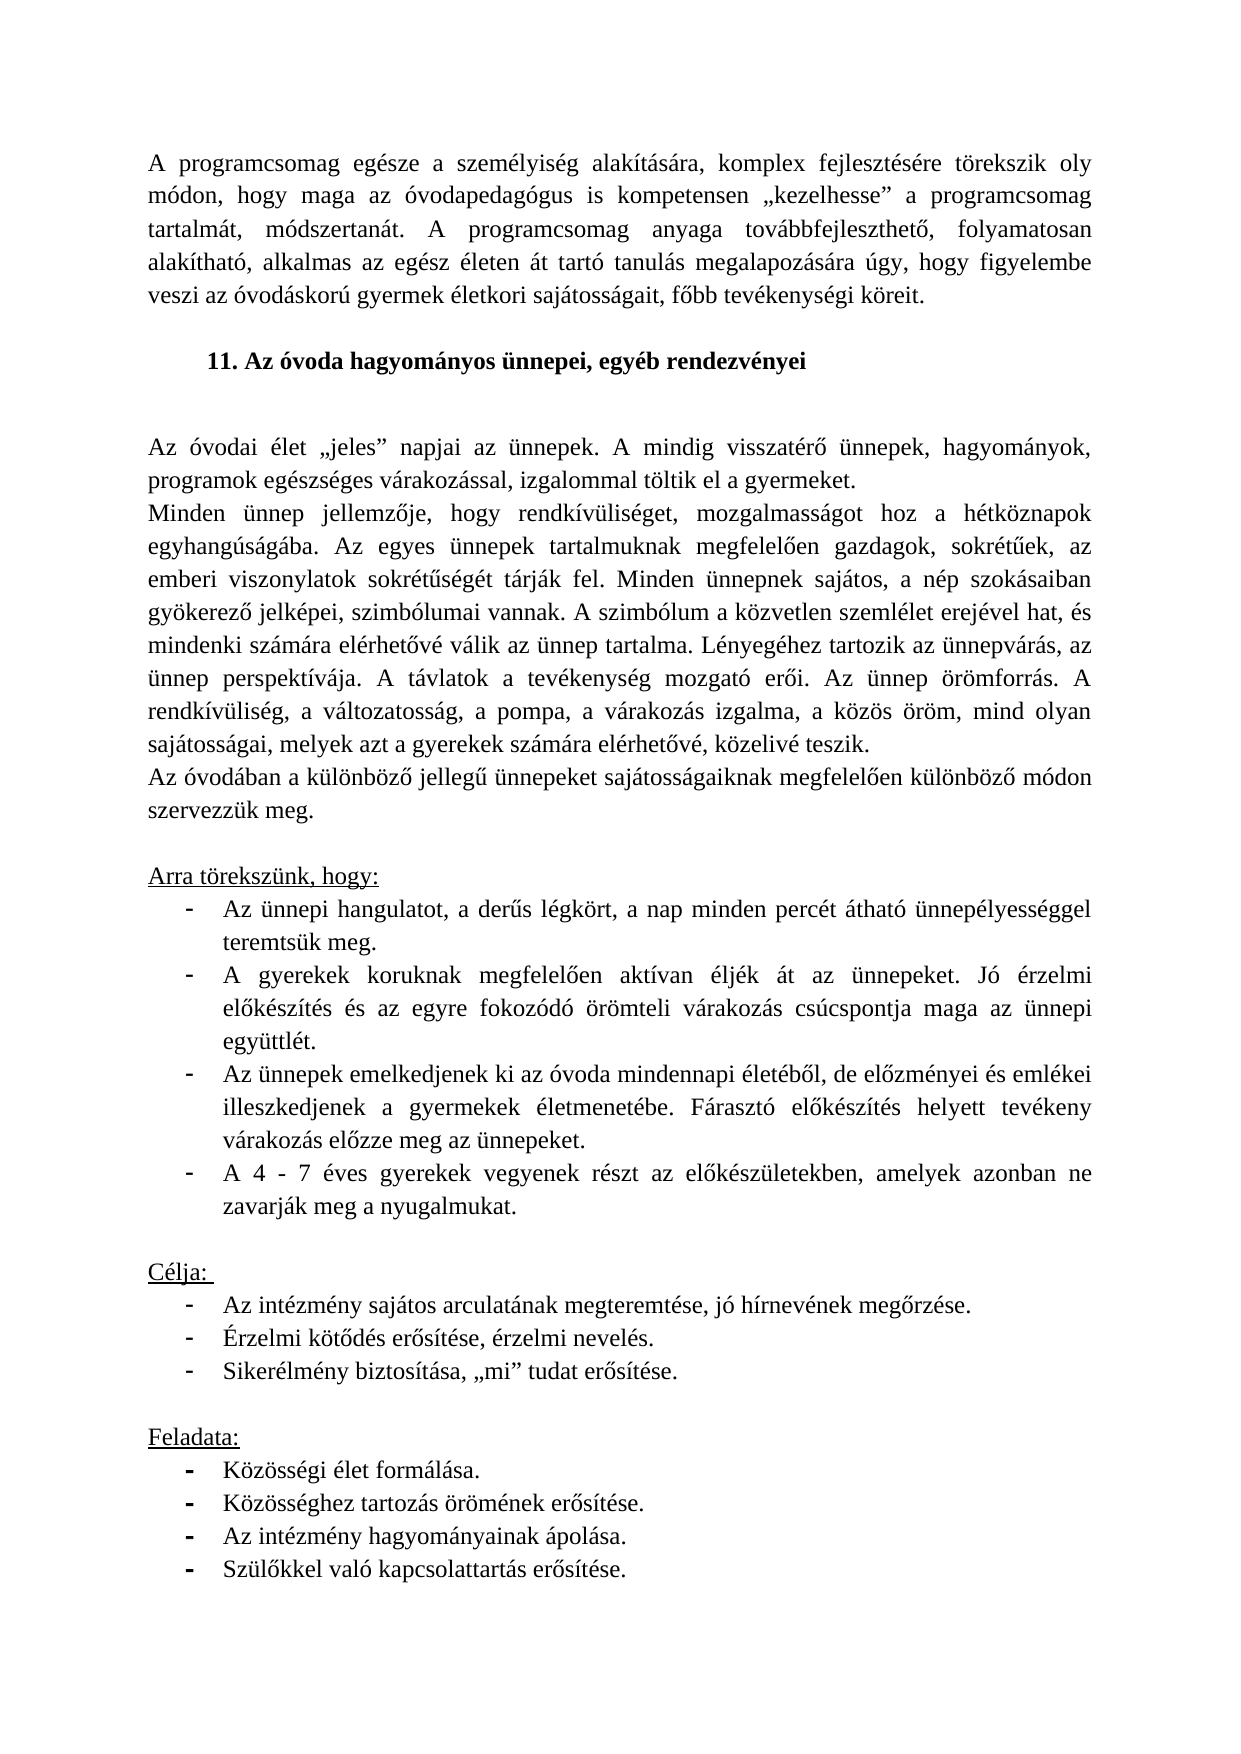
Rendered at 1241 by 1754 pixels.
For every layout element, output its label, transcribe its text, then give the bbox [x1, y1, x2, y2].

list Közösségi élet formálása. [185, 1455, 1093, 1484]
list Közösséghez tartozás örömének erősítése. [185, 1488, 1093, 1517]
text Minden ünnep jellemzője, hogy rendkívüliséget, mozgalmasságot hoz a hétköznapok egyhangúságába. Az egyes ünnepek tartalmuknak megfelelően gazdagok, sokrétűek, az emberi viszonylatok sokrétűségét tárják fel. Minden ünnepnek sajátos, a nép szokásaiban gyökerező jelképei, szimbólumai vannak. A szimbólum a közvetlen szemlélet erejével hat, és mindenki számára elérhetővé válik az ünnep tartalma. Lényegéhez tartozik az ünnepvárás, az ünnep perspektívája. A távlatok a tevékenység mozgató erői. Az ünnep örömforrás. A rendkívüliség, a változatosság, a pompa, a várakozás izgalma, a közös öröm, mind olyan sajátosságai, melyek azt a gyerekek számára elérhetővé, közelivé teszik. [148, 498, 1093, 758]
text Az óvodában a különböző jellegű ünnepeket sajátosságaiknak megfelelően különböző módon szervezzük meg. [148, 762, 1093, 824]
text A programcsomag egésze a személyiség alakítására, komplex fejlesztésére törekszik oly módon, hogy maga az óvodapedagógus is kompetensen „kezelhesse” a programcsomag tartalmát, módszertanát. A programcsomag anyaga továbbfejleszthető, folyamatosan alakítható, alkalmas az egész életen át tartó tanulás megalapozására úgy, hogy figyelembe veszi az óvodáskorú gyermek életkori sajátosságait, főbb tevékenységi köreit. [148, 148, 1093, 308]
list A gyerekek koruknak megfelelően aktívan éljék át az ünnepeket. Jó érzelmi előkészítés és az egyre fokozódó örömteli várakozás csúcspontja maga az ünnepi együttlét. [185, 960, 1093, 1055]
list Az intézmény sajátos arculatának megteremtése, jó hírnevének megőrzése. [185, 1290, 1093, 1319]
text Célja: [148, 1257, 1093, 1286]
list A 4 - 7 éves gyerekek vegyenek részt az előkészületekben, amelyek azonban ne zavarják meg a nyugalmukat. [185, 1158, 1093, 1220]
list Érzelmi kötődés erősítése, érzelmi nevelés. [185, 1323, 1093, 1352]
list Az intézmény hagyományainak ápolása. [185, 1521, 1093, 1550]
text Feladata: [148, 1422, 1093, 1451]
text Az óvodai élet „jeles” napjai az ünnepek. A mindig visszatérő ünnepek, hagyományok, programok egészséges várakozással, izgalommal töltik el a gyermeket. [148, 432, 1093, 493]
list Sikerélmény biztosítása, „mi” tudat erősítése. [185, 1356, 1093, 1385]
text Arra törekszünk, hogy: [148, 861, 1093, 890]
text 11. Az óvoda hagyományos ünnepei, egyéb rendezvényei [207, 346, 1093, 374]
list Az ünnepi hangulatot, a derűs légkört, a nap minden percét átható ünnepélyességgel teremtsük meg. [185, 894, 1093, 956]
list Szülőkkel való kapcsolattartás erősítése. [185, 1554, 1093, 1583]
list Az ünnepek emelkedjenek ki az óvoda mindennapi életéből, de előzményei és emlékei illeszkedjenek a gyermekek életmenetébe. Fárasztó előkészítés helyett tevékeny várakozás előzze meg az ünnepeket. [185, 1059, 1093, 1154]
